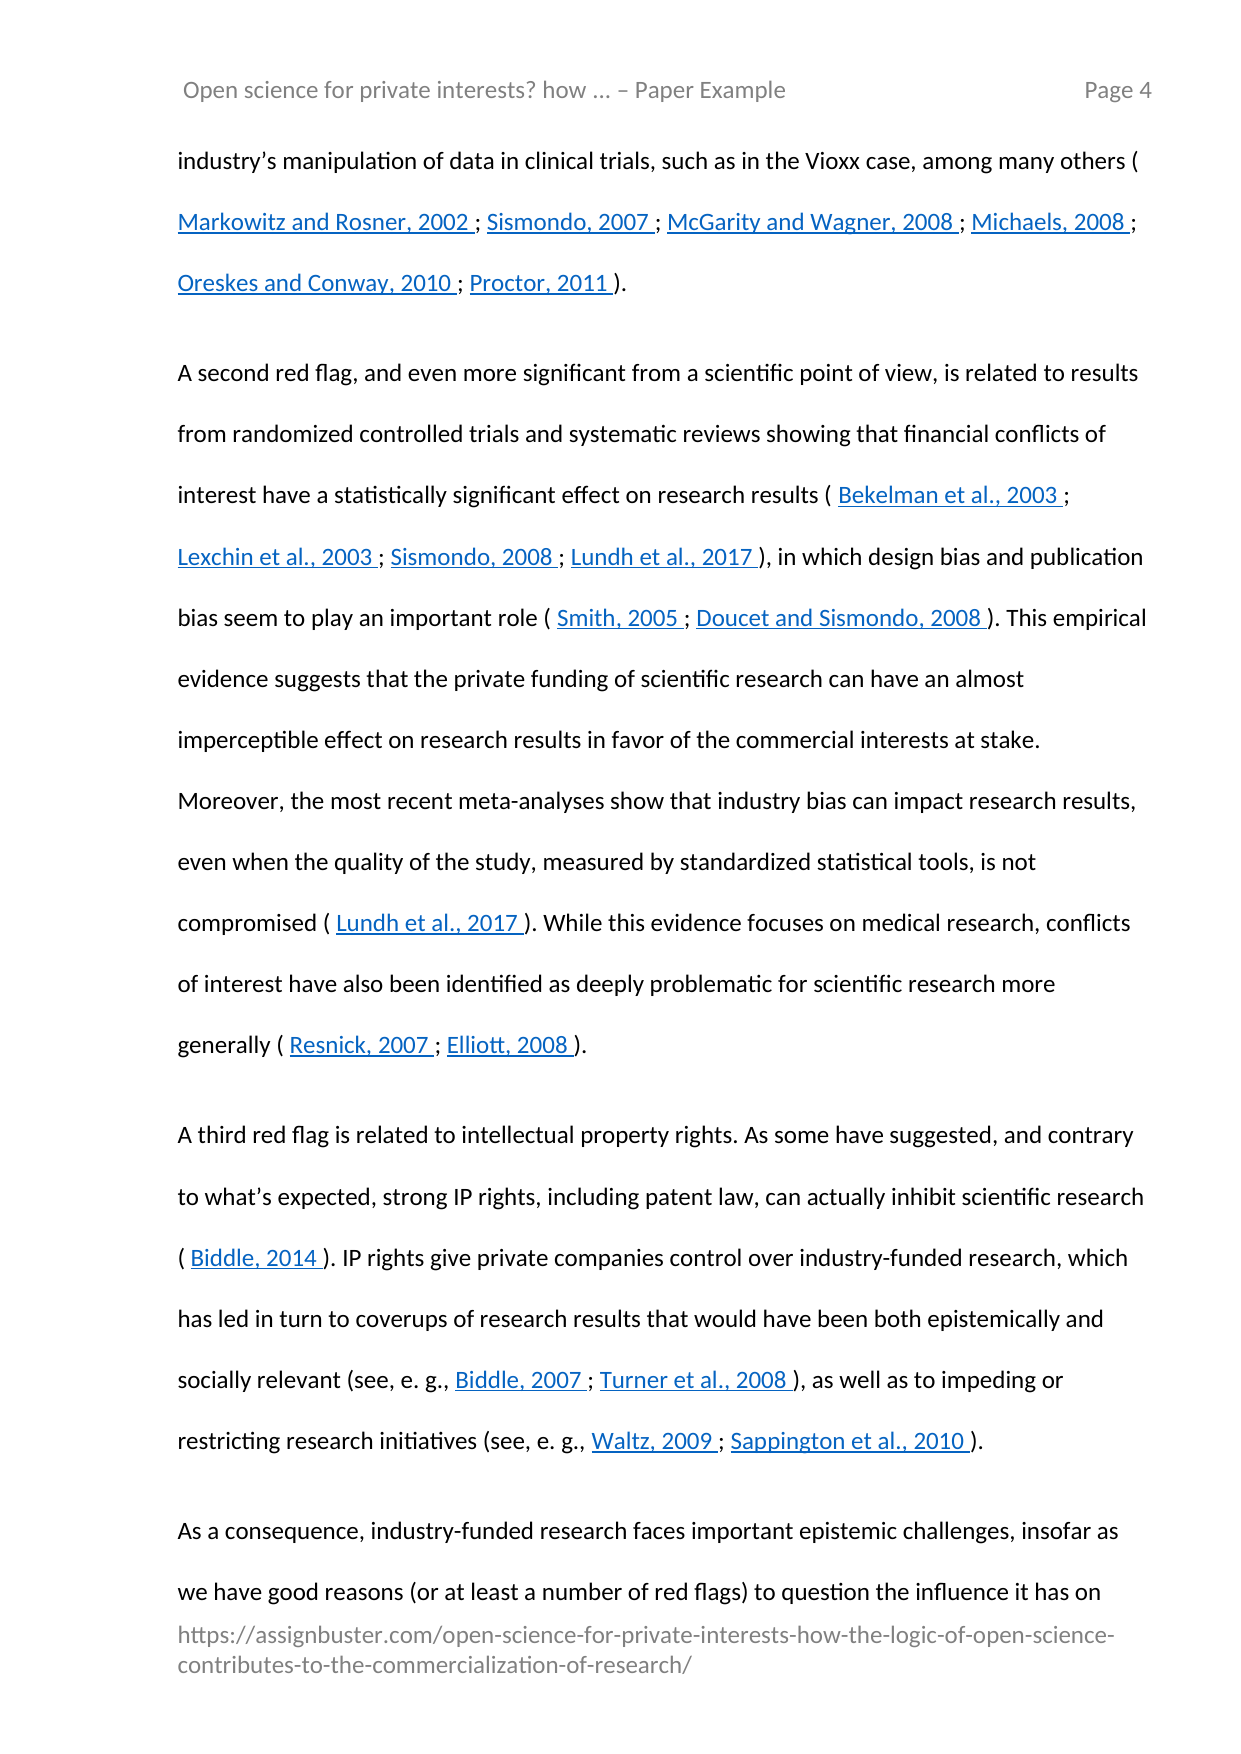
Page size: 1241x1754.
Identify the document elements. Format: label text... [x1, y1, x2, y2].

text A third red flag is related to intellectual property rights. As some have suggested, and contrary to what’s expected, strong IP rights, including patent law, can actually inhibit scientific research ( Biddle, 2014 ). IP rights give private companies control over industry-funded research, which has led in turn to coverups of research results that would have been both epistemically and socially relevant (see, e. g., Biddle, 2007 ; Turner et al., 2008 ), as well as to impeding or restricting research initiatives (see, e. g., Waltz, 2009 ; Sappington et al., 2010 ). [177, 1119, 1152, 1455]
text A second red flag, and even more significant from a scientific point of view, is related to results from randomized controlled trials and systematic reviews showing that financial conflicts of interest have a statistically significant effect on research results ( Bekelman et al., 2003 ; Lexchin et al., 2003 ; Sismondo, 2008 ; Lundh et al., 2017 ), in which design bias and publication bias seem to play an important role ( Smith, 2005 ; Doucet and Sismondo, 2008 ). This empirical evidence suggests that the private funding of scientific research can have an almost imperceptible effect on research results in favor of the commercial interests at stake. Moreover, the most recent meta-analyses show that industry bias can impact research results, even when the quality of the study, measured by standardized statistical tools, is not compromised ( Lundh et al., 2017 ). While this evidence focuses on medical research, conflicts of interest have also been identified as deeply problematic for scientific research more generally ( Resnick, 2007 ; Elliott, 2008 ). [177, 358, 1152, 1059]
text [177, 1515, 1152, 1607]
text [177, 145, 1152, 298]
